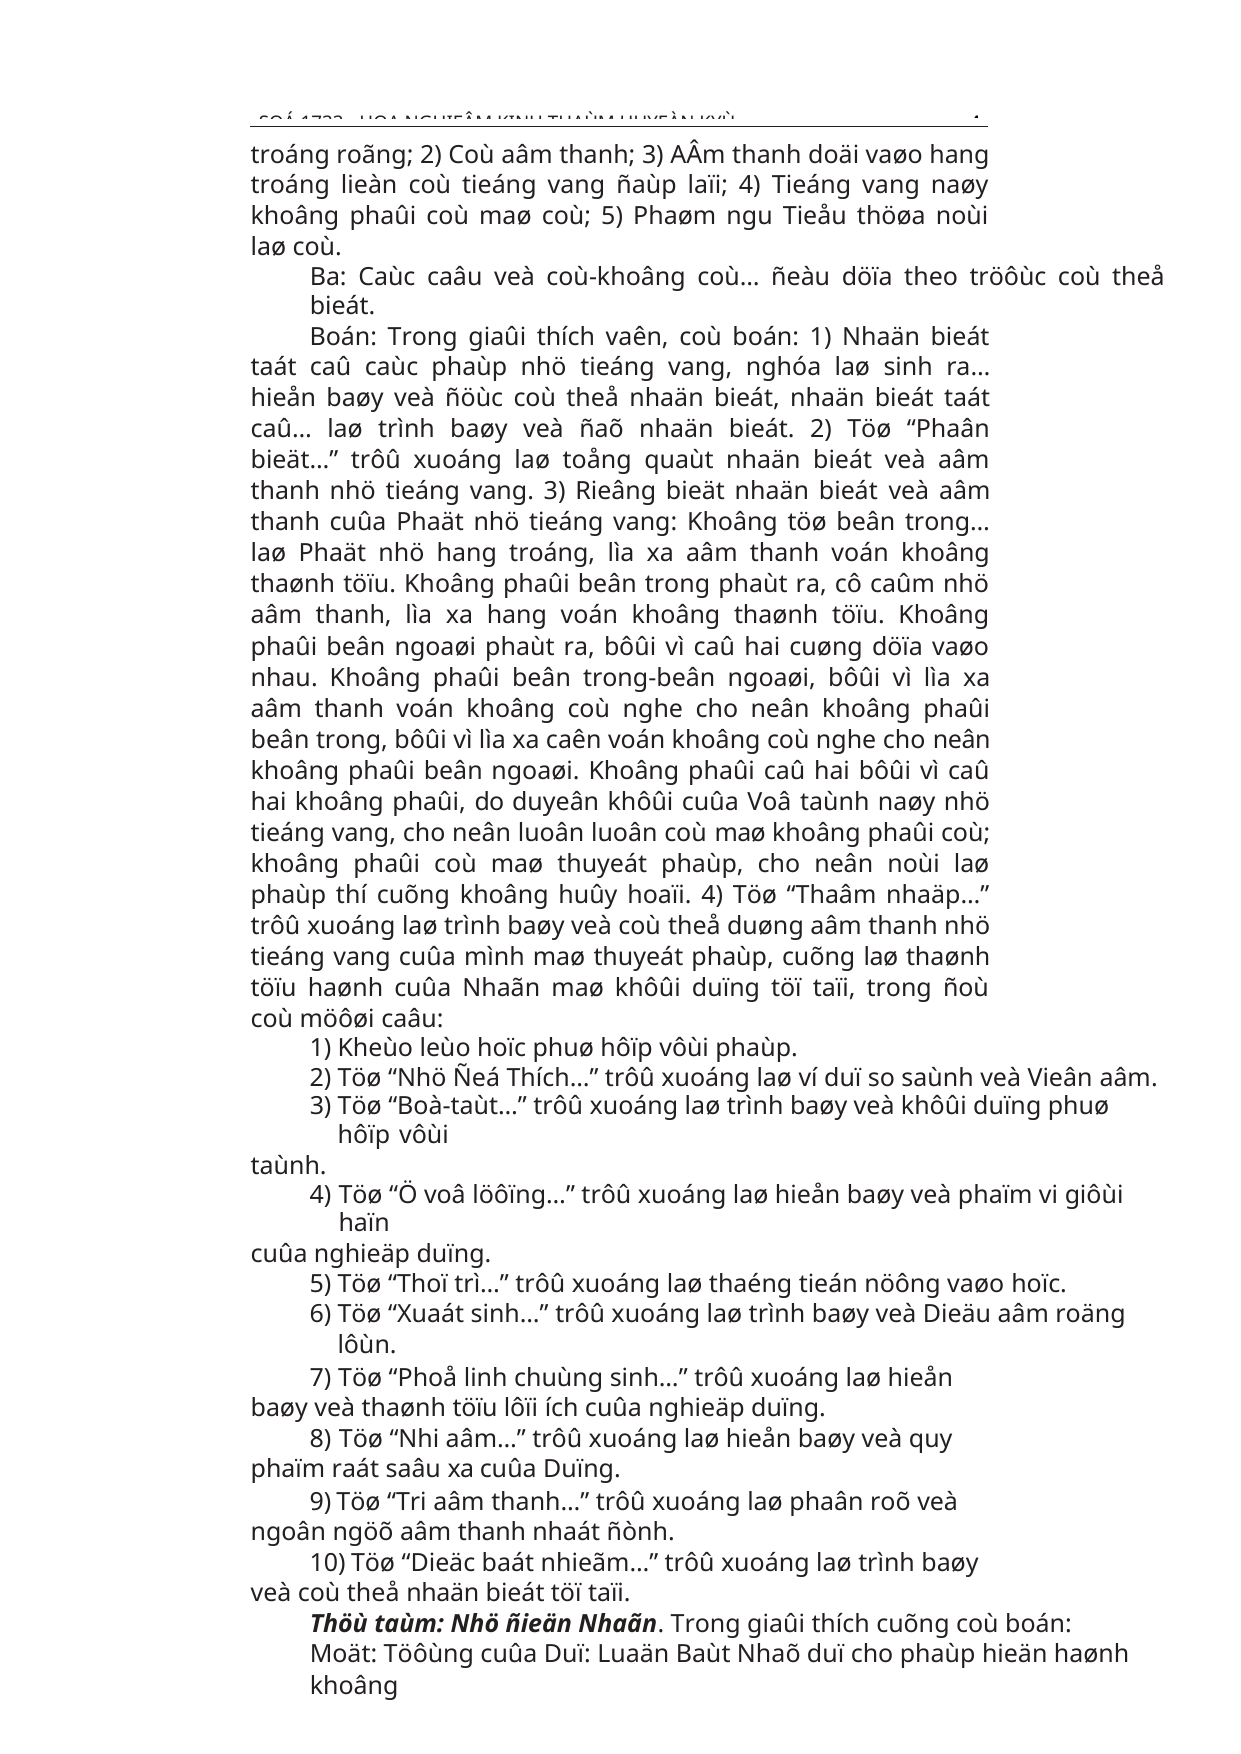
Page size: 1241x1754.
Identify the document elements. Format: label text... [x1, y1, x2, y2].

list Kheùo leùo hoïc phuø hôïp vôùi phaùp. [309, 1035, 1165, 1062]
text taùnh. [250, 1149, 1165, 1181]
text Ba: Caùc caâu veà coù-khoâng coù… ñeàu döïa theo tröôùc coù theå bieát. [309, 262, 1165, 320]
list Töø “Ö voâ löôïng…” trôû xuoáng laø hieån baøy veà phaïm vi giôùi haïn [309, 1181, 1165, 1237]
list Töø “Nhi aâm…” trôû xuoáng laø hieån baøy veà quy phaïm raát saâu xa cuûa Duïng. [250, 1423, 976, 1485]
list Töø “Dieäc baát nhieãm…” trôû xuoáng laø trình baøy veà coù theå nhaän bieát töï taïi. [250, 1547, 982, 1609]
text troáng roãng; 2) Coù aâm thanh; 3) AÂm thanh doäi vaøo hang troáng lieàn coù tieáng vang ñaùp laïi; 4) Tieáng vang naøy khoâng phaûi coù maø coù; 5) Phaøm ngu Tieåu thöøa noùi laø coù. [250, 138, 990, 262]
list Töø “Boà-taùt…” trôû xuoáng laø trình baøy veà khôûi duïng phuø hôïp vôùi [309, 1092, 1165, 1149]
text cuûa nghieäp duïng. [250, 1237, 1165, 1268]
text Moät: Töôùng cuûa Duï: Luaän Baùt Nhaõ duï cho phaùp hieän haønh khoâng [309, 1638, 1165, 1701]
text Boán: Trong giaûi thích vaên, coù boán: 1) Nhaän bieát taát caû caùc phaùp nhö tieáng vang, nghóa laø sinh ra… hieån baøy veà ñöùc coù theå nhaän bieát, nhaän bieát taát caû… laø trình baøy veà ñaõ nhaän bieát. 2) Töø “Phaân bieät…” trôû xuoáng laø toång quaùt nhaän bieát veà aâm thanh nhö tieáng vang. 3) Rieâng bieät nhaän bieát veà aâm thanh cuûa Phaät nhö tieáng vang: Khoâng töø beân trong… laø Phaät nhö hang troáng, lìa xa aâm thanh voán khoâng thaønh töïu. Khoâng phaûi beân trong phaùt ra, cô caûm nhö aâm thanh, lìa xa hang voán khoâng thaønh töïu. Khoâng phaûi beân ngoaøi phaùt ra, bôûi vì caû hai cuøng döïa vaøo nhau. Khoâng phaûi beân trong-beân ngoaøi, bôûi vì lìa xa aâm thanh voán khoâng coù nghe cho neân khoâng phaûi beân trong, bôûi vì lìa xa caên voán khoâng coù nghe cho neân khoâng phaûi beân ngoaøi. Khoâng phaûi caû hai bôûi vì caû hai khoâng phaûi, do duyeân khôûi cuûa Voâ taùnh naøy nhö tieáng vang, cho neân luoân luoân coù maø khoâng phaûi coù; khoâng phaûi coù maø thuyeát phaùp, cho neân noùi laø phaùp thí cuõng khoâng huûy hoaïi. 4) Töø “Thaâm nhaäp…” trôû xuoáng laø trình baøy veà coù theå duøng aâm thanh nhö tieáng vang cuûa mình maø thuyeát phaùp, cuõng laø thaønh töïu haønh cuûa Nhaãn maø khôûi duïng töï taïi, trong ñoù coù möôøi caâu: [250, 321, 990, 1035]
list Töø “Tri aâm thanh…” trôû xuoáng laø phaân roõ veà ngoân ngöõ aâm thanh nhaát ñònh. [250, 1485, 988, 1547]
text Thöù taùm: Nhö ñieän Nhaãn. Trong giaûi thích cuõng coù boán: [309, 1609, 1165, 1638]
list Töø “Phoå linh chuùng sinh…” trôû xuoáng laø hieån baøy veà thaønh töïu lôïi ích cuûa nghieäp duïng. [250, 1361, 989, 1423]
list Töø “Xuaát sinh…” trôû xuoáng laø trình baøy veà Dieäu aâm roäng lôùn. [309, 1298, 1165, 1360]
list Töø “Thoï trì…” trôû xuoáng laø thaéng tieán nöông vaøo hoïc. [309, 1268, 1165, 1298]
list Töø “Nhö Ñeá Thích…” trôû xuoáng laø ví duï so saùnh veà Vieân aâm. [309, 1062, 1165, 1092]
